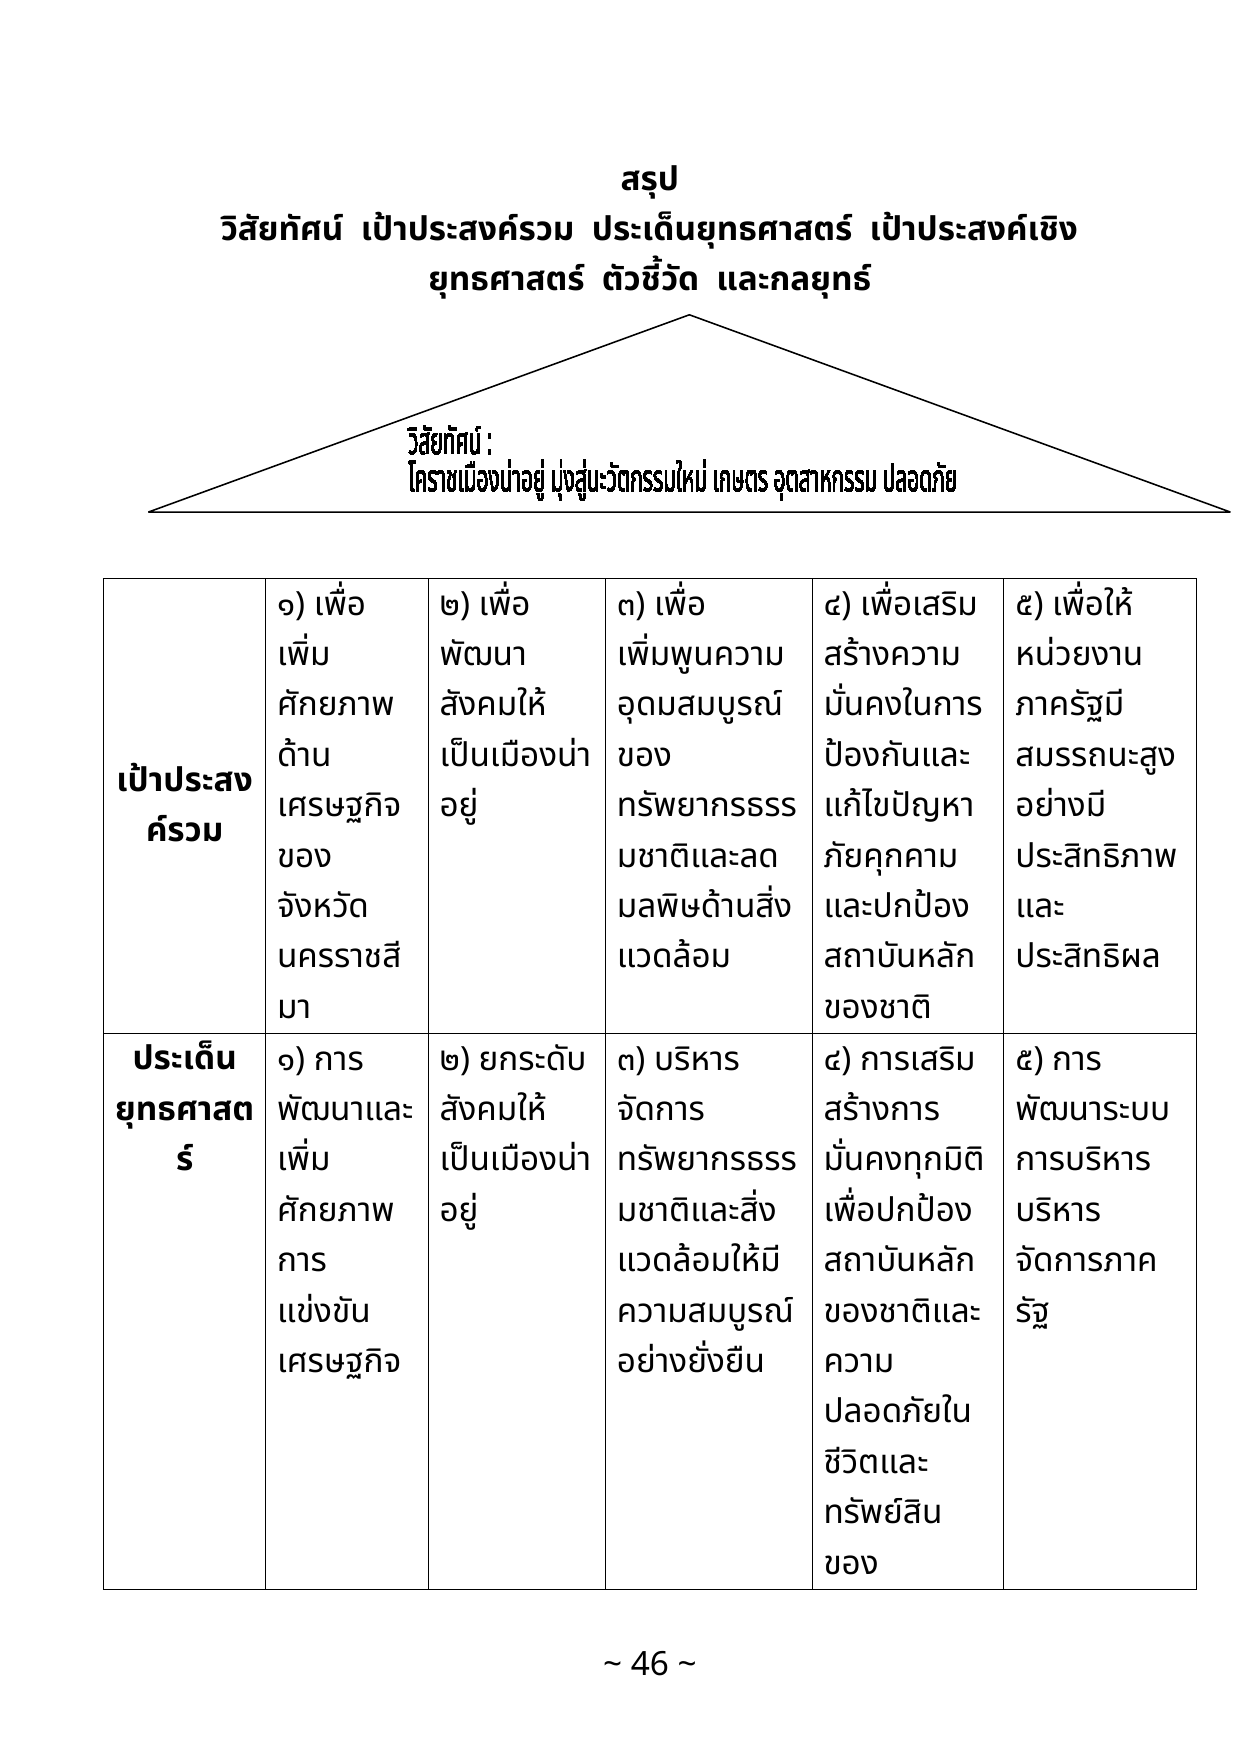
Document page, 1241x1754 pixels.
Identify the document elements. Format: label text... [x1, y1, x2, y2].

table_cell ประเด็นยุทธศาสตร์ [104, 1034, 265, 1589]
table_header ๒) เพื่อพัฒนาสังคมให้เป็นเมืองน่าอยู่ [429, 579, 605, 1033]
text สรุป [177, 154, 1122, 205]
table_header ๓) เพื่อเพิ่มพูนความอุดมสมบูรณ์ของทรัพยากรธรรมชาติและลดมลพิษด้านสิ่งแวดล้อม [606, 579, 812, 1033]
text วิสัยทัศน์ เป้าประสงค์รวม ประเด็นยุทธศาสตร์ เป้าประสงค์เชิงยุทธศาสตร์ ตัวชี้วัด และกลยุทธ์ [177, 205, 1122, 306]
table_header ๑) เพื่อเพิ่ม ศักยภาพด้าน เศรษฐกิจของ จังหวัด นครราชสีมา [266, 579, 428, 1033]
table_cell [266, 1034, 428, 1589]
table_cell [606, 1034, 812, 1589]
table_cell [1004, 1034, 1196, 1589]
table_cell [813, 1034, 1003, 1589]
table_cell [429, 1034, 605, 1589]
table_header เป้าประสงค์รวม [104, 579, 265, 1033]
table_header ๔) เพื่อเสริมสร้างความมั่นคงในการป้องกันและแก้ไขปัญหาภัยคุกคามและปกป้องสถาบันหลักของชาติ [813, 579, 1003, 1033]
table_header ๕) เพื่อให้หน่วยงานภาครัฐมีสมรรถนะสูงอย่างมีประสิทธิภาพและประสิทธิผล [1004, 579, 1196, 1033]
